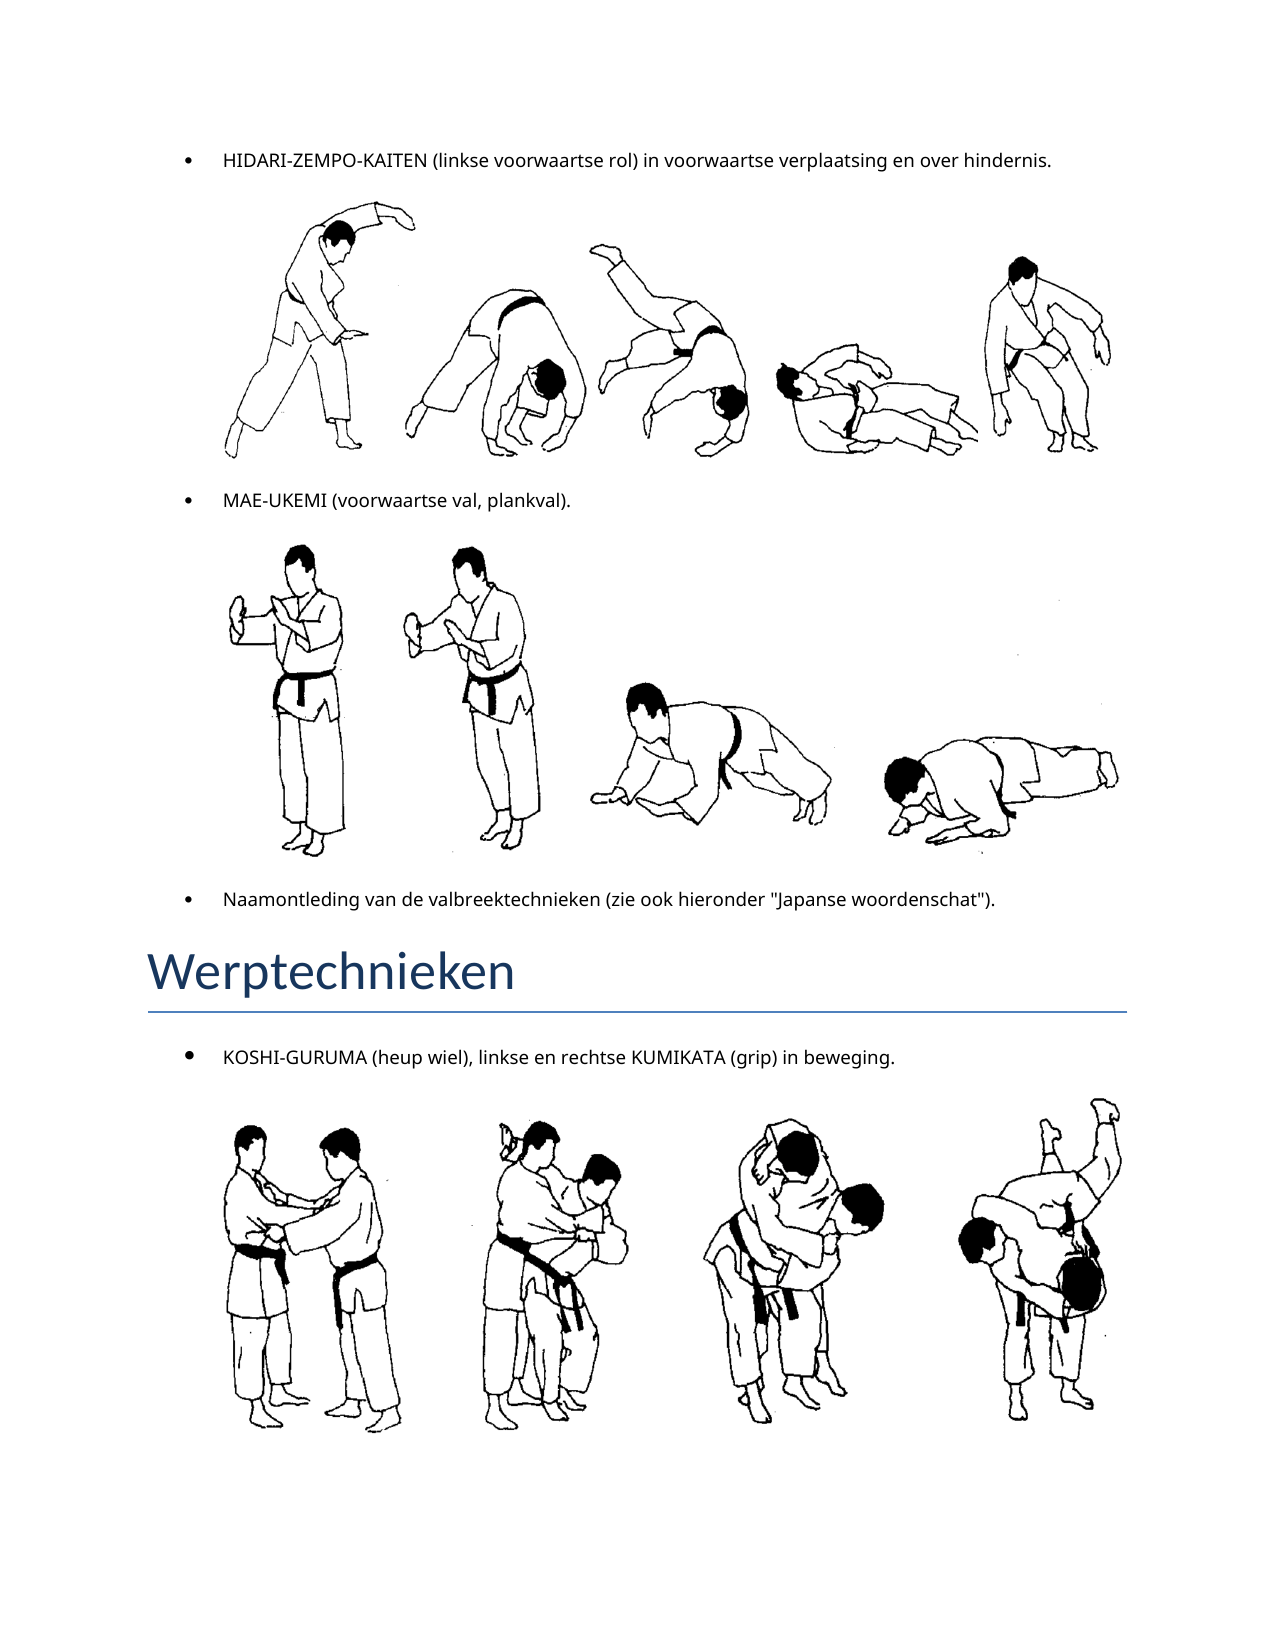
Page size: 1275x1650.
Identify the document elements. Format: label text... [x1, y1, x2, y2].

picture [222, 538, 1123, 861]
list HIDARI-ZEMPO-KAITEN (linkse voorwaartse rol) in voorwaartse verplaatsing en over hindernis. [185, 148, 1127, 173]
picture [221, 198, 1123, 462]
list KOSHI-GURUMA (heup wiel), linkse en rechtse KUMIKATA (grip) in beweging. [185, 1044, 1127, 1070]
picture [221, 1095, 1123, 1437]
title Werptechnieken [148, 937, 1127, 1011]
list MAE-UKEMI (voorwaartse val, plankval). [185, 487, 1127, 513]
list Naamontleding van de valbreektechnieken (zie ook hieronder "Japanse woordenschat"). [185, 886, 1127, 912]
